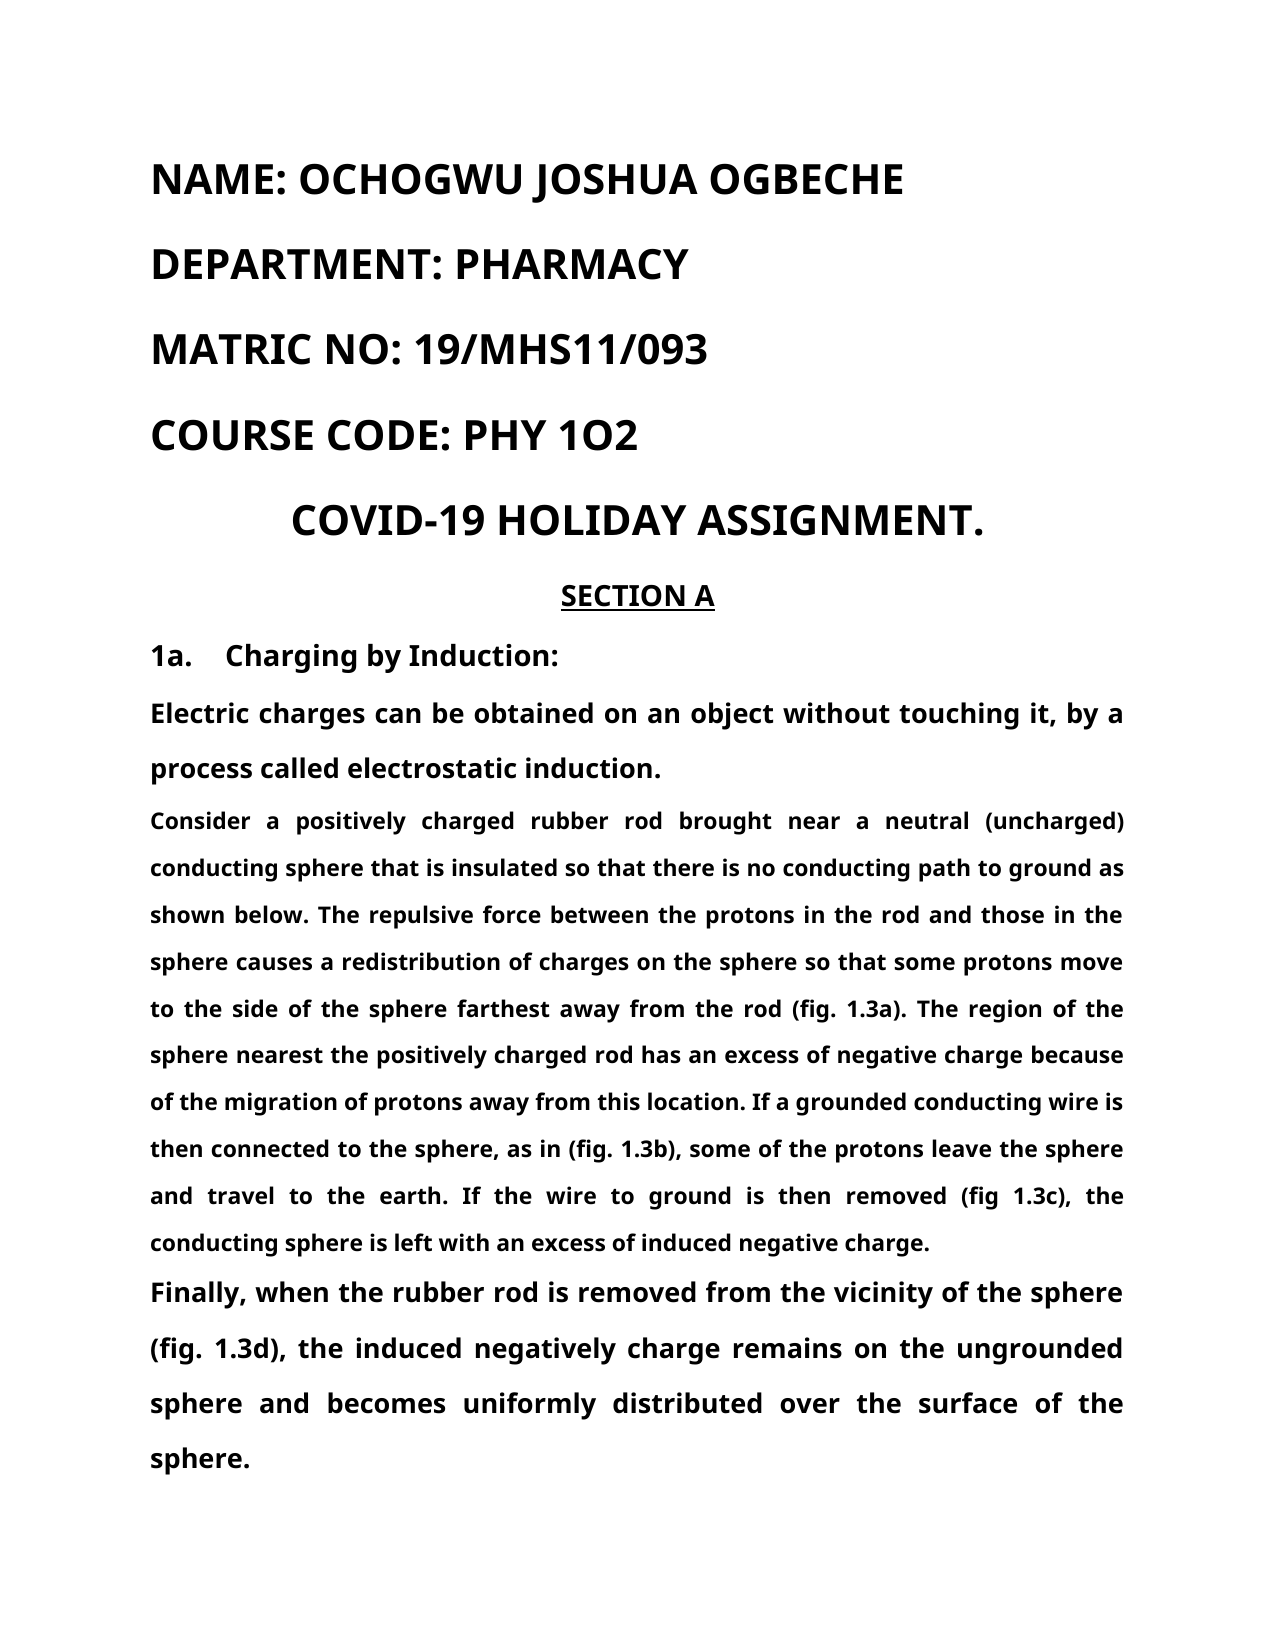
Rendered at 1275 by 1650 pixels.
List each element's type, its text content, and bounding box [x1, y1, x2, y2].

text DEPARTMENT: PHARMACY [150, 235, 1125, 292]
text Electric charges can be obtained on an object without touching it, by a process called electrostatic induction. [150, 694, 1125, 787]
text COURSE CODE: PHY 1O2 [150, 405, 1125, 462]
text Consider a positively charged rubber rod brought near a neutral (uncharged) conducting sphere that is insulated so that there is no conducting path to ground as shown below. The repulsive force between the protons in the rod and those in the sphere causes a redistribution of charges on the sphere so that some protons move to the side of the sphere farthest away from the rod (fig. 1.3a). The region of the sphere nearest the positively charged rod has an excess of negative charge because of the migration of protons away from this location. If a grounded conducting wire is then connected to the sphere, as in (fig. 1.3b), some of the protons leave the sphere and travel to the earth. If the wire to ground is then removed (fig 1.3c), the conducting sphere is left with an excess of induced negative charge. [150, 805, 1125, 1258]
text MATRIC NO: 19/MHS11/093 [150, 320, 1125, 377]
text 1a. Charging by Induction: [150, 635, 1125, 675]
text SECTION A [150, 576, 1125, 615]
text Finally, when the rubber rod is removed from the vicinity of the sphere (fig. 1.3d), the induced negatively charge remains on the ungrounded sphere and becomes uniformly distributed over the surface of the sphere. [150, 1274, 1125, 1477]
text COVID-19 HOLIDAY ASSIGNMENT. [150, 490, 1125, 547]
text NAME: OCHOGWU JOSHUA OGBECHE [150, 150, 1125, 207]
